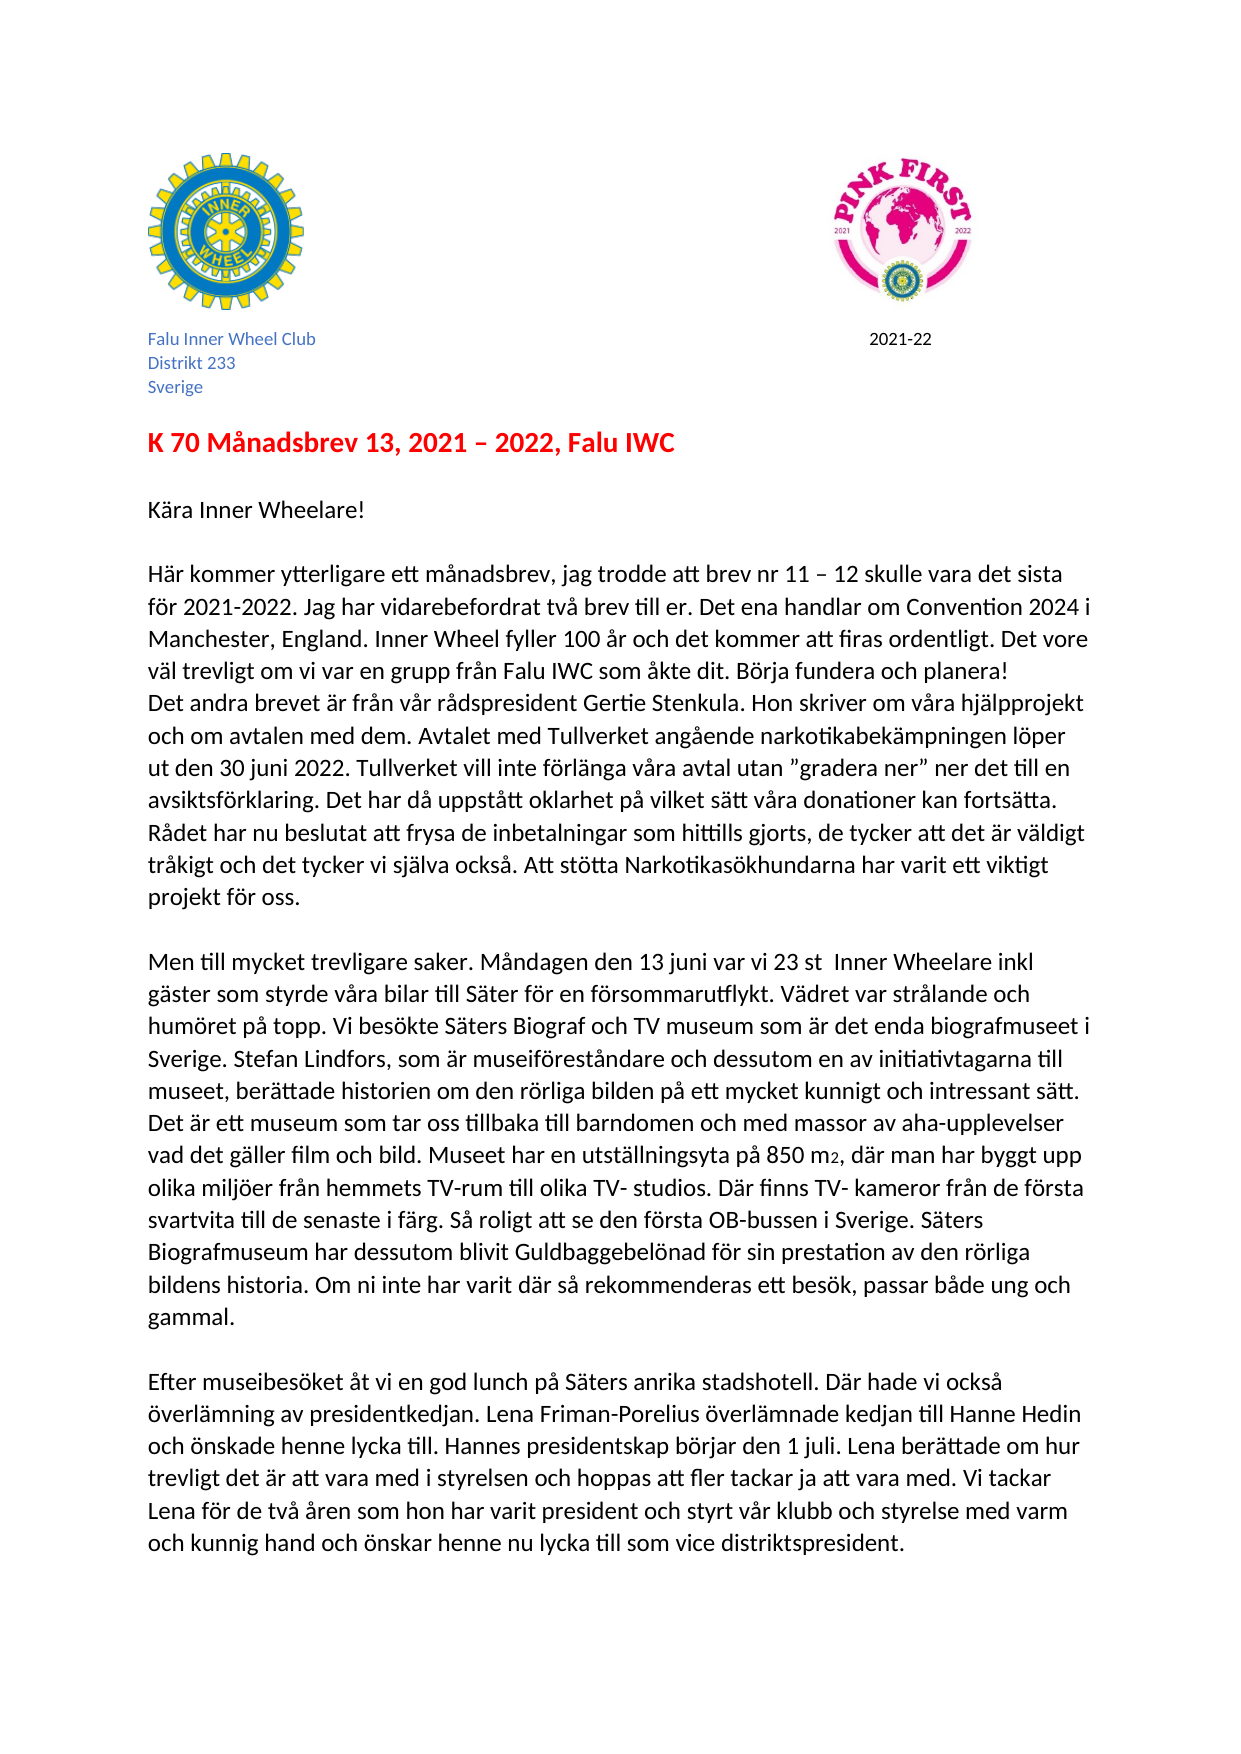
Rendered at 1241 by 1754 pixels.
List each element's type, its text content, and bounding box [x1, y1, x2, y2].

text Efter museibesöket åt vi en god lunch på Säters anrika stadshotell. Där hade vi också överlämning av presidentkedjan. Lena Friman-Porelius överlämnade kedjan till Hanne Hedin och önskade henne lycka till. Hannes presidentskap börjar den 1 juli. Lena berättade om hur trevligt det är att vara med i styrelsen och hoppas att fler tackar ja att vara med. Vi tackar Lena för de två åren som hon har varit president och styrt vår klubb och styrelse med varm och kunnig hand och önskar henne nu lycka till som vice distriktspresident. [148, 1366, 1093, 1558]
text Det andra brevet är från vår rådspresident Gertie Stenkula. Hon skriver om våra hjälpprojekt och om avtalen med dem. Avtalet med Tullverket angående narkotikabekämpningen löper ut den 30 juni 2022. Tullverket vill inte förlänga våra avtal utan ”gradera ner” ner det till en avsiktsförklaring. Det har då uppstått oklarhet på vilket sätt våra donationer kan fortsätta. Rådet har nu beslutat att frysa de inbetalningar som hittills gjorts, de tycker att det är väldigt tråkigt och det tycker vi själva också. Att stötta Narkotikasökhundarna har varit ett viktigt projekt för oss. [148, 687, 1093, 912]
text Falu Inner Wheel Club 2021-22 [148, 327, 1093, 349]
text Sverige [148, 375, 1093, 398]
text Men till mycket trevligare saker. Måndagen den 13 juni var vi 23 st Inner Wheelare inkl gäster som styrde våra bilar till Säter för en försommarutflykt. Vädret var strålande och humöret på topp. Vi besökte Säters Biograf och TV museum som är det enda biografmuseet i Sverige. Stefan Lindfors, som är museiföreståndare och dessutom en av initiativtagarna till museet, berättade historien om den rörliga bilden på ett mycket kunnigt och intressant sätt. Det är ett museum som tar oss tillbaka till barndomen och med massor av aha-upplevelser vad det gäller film och bild. Museet har en utställningsyta på 850 m2, där man har byggt upp olika miljöer från hemmets TV-rum till olika TV- studios. Där finns TV- kameror från de första svartvita till de senaste i färg. Så roligt att se den första OB-bussen i Sverige. Säters Biografmuseum har dessutom blivit Guldbaggebelönad för sin prestation av den rörliga bildens historia. Om ni inte har varit där så rekommenderas ett besök, passar både ung och gammal. [148, 946, 1093, 1332]
picture [147, 153, 306, 310]
text Här kommer ytterligare ett månadsbrev, jag trodde att brev nr 11 – 12 skulle vara det sista för 2021-2022. Jag har vidarebefordrat två brev till er. Det ena handlar om Convention 2024 i Manchester, England. Inner Wheel fyller 100 år och det kommer att firas ordentligt. Det vore väl trevligt om vi var en grupp från Falu IWC som åkte dit. Börja fundera och planera! [148, 558, 1093, 686]
text K 70 Månadsbrev 13, 2021 – 2022, Falu IWC [148, 424, 1093, 459]
text Kära Inner Wheelare! [148, 494, 1093, 524]
picture [826, 147, 980, 310]
text Distrikt 233 [148, 351, 1093, 374]
